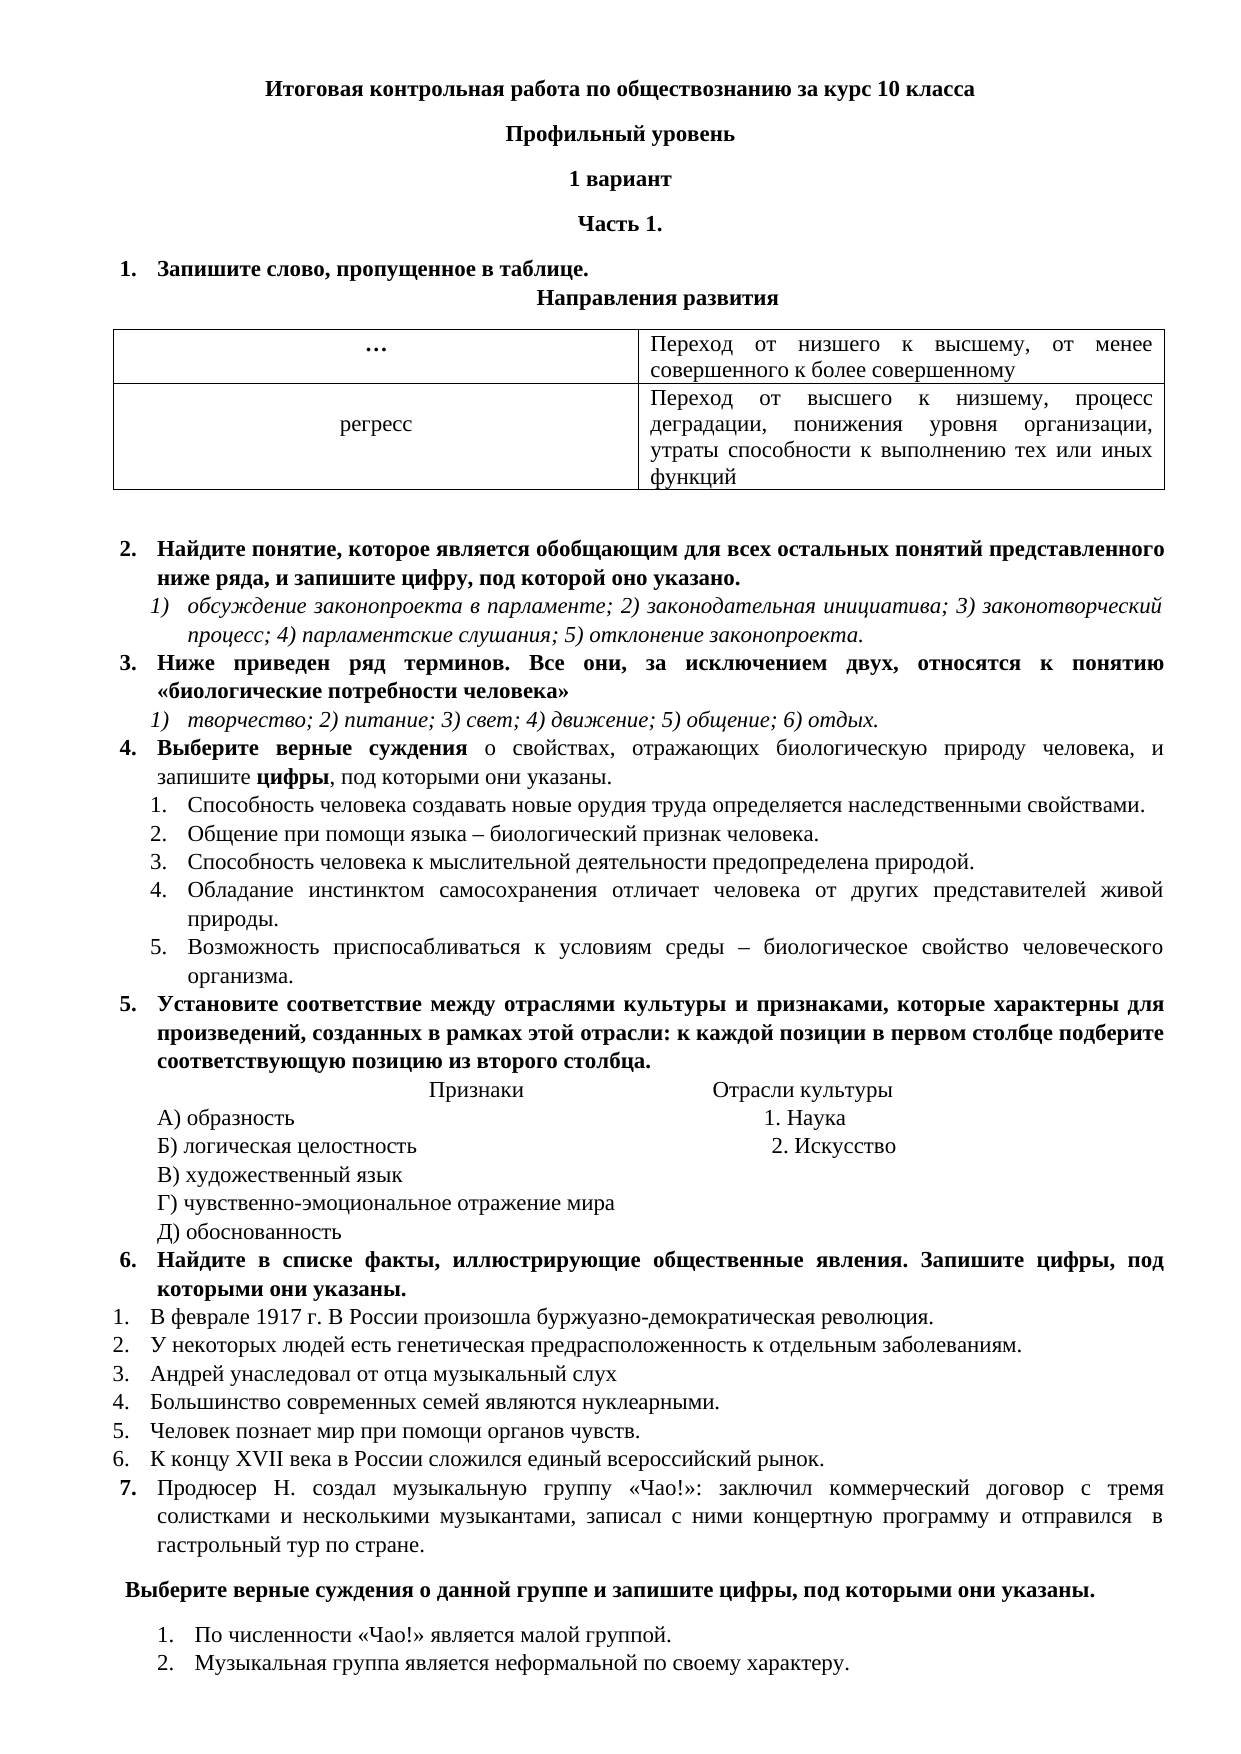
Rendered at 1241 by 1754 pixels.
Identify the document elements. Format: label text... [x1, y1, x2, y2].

table_cell регресс [114, 384, 638, 489]
list Андрей унаследовал от отца музыкальный слух [112, 1360, 1165, 1386]
list В) художественный язык [157, 1161, 1165, 1187]
list Способность человека к мыслительной деятельности предопределена природой. [150, 848, 1165, 874]
list Обладание инстинктом самосохранения отличает человека от других представителей живой природы. [150, 877, 1165, 931]
list Человек познает мир при помощи органов чувств. [112, 1417, 1165, 1443]
list В феврале 1917 г. В России произошла буржуазно-демократическая революция. [112, 1303, 1165, 1329]
list творчество; 2) питание; 3) свет; 4) движение; 5) общение; 6) отдых. [150, 706, 1165, 732]
text Профильный уровень [75, 120, 1165, 146]
list Найдите понятие, которое является обобщающим для всех остальных понятий представленного ниже ряда, и запишите цифру, под которой оно указано. [119, 535, 1165, 590]
list Б) логическая целостность 2. Искусство [157, 1132, 1165, 1159]
list У некоторых людей есть генетическая предрасположенность к отдельным заболеваниям. [112, 1332, 1165, 1358]
text Часть 1. [75, 210, 1165, 237]
list Г) чувственно-эмоциональное отражение мира [157, 1189, 1165, 1216]
list Ниже приведен ряд терминов. Все они, за исключением двух, относятся к понятию «биологические потребности человека» [119, 649, 1165, 704]
list Найдите в списке факты, иллюстрирующие общественные явления. Запишите цифры, под которыми они указаны. [119, 1246, 1165, 1301]
list Признаки Отрасли культуры [157, 1076, 1165, 1102]
table_cell Переход от высшего к низшему, процесс деградации, понижения уровня организации, утраты способности к выполнению тех или иных функций [639, 384, 1164, 489]
table_header Переход от низшего к высшему, от менее совершенного к более совершенному [639, 330, 1164, 383]
list А) образность 1. Наука [157, 1104, 1165, 1130]
text Выберите верные суждения о данной группе и запишите цифры, под которыми они указаны. [119, 1576, 1165, 1602]
list По численности «Чао!» является малой группой. [157, 1621, 1165, 1647]
list Общение при помощи языка – биологический признак человека. [150, 820, 1165, 846]
list Продюсер Н. создал музыкальную группу «Чао!»: заключил коммерческий договор с тремя солистками и несколькими музыкантами, записал с ними концертную программу и отправился в гастрольный тур по стране. [119, 1474, 1165, 1557]
list Способность человека создавать новые орудия труда определяется наследственными свойствами. [150, 791, 1165, 818]
list Установите соответствие между отраслями культуры и признаками, которые характерны для произведений, созданных в рамках этой отрасли: к каждой позиции в первом столбце подберите соответствующую позицию из второго столбца. [119, 990, 1165, 1073]
list обсуждение законопроекта в парламенте; 2) законодательная инициатива; 3) законотворческий процесс; 4) парламентские слушания; 5) отклонение законопроекта. [150, 592, 1165, 647]
list Запишите слово, пропущенное в таблице. [119, 255, 1165, 282]
list Возможность приспосабливаться к условиям среды – биологическое свойство человеческого организма. [150, 933, 1165, 988]
list Д) обоснованность [157, 1218, 1165, 1244]
list Большинство современных семей являются нуклеарными. [112, 1388, 1165, 1415]
list К концу XVII века в России сложился единый всероссийский рынок. [112, 1445, 1165, 1472]
list Направления развития [150, 284, 1165, 310]
list Музыкальная группа является неформальной по своему характеру. [157, 1649, 1165, 1676]
table_header … [114, 330, 638, 383]
text 1 вариант [75, 165, 1165, 192]
list Выберите верные суждения о свойствах, отражающих биологическую природу человека, и запишите цифры, под которыми они указаны. [119, 734, 1165, 789]
text Итоговая контрольная работа по обществознанию за курс 10 класса [75, 75, 1165, 101]
